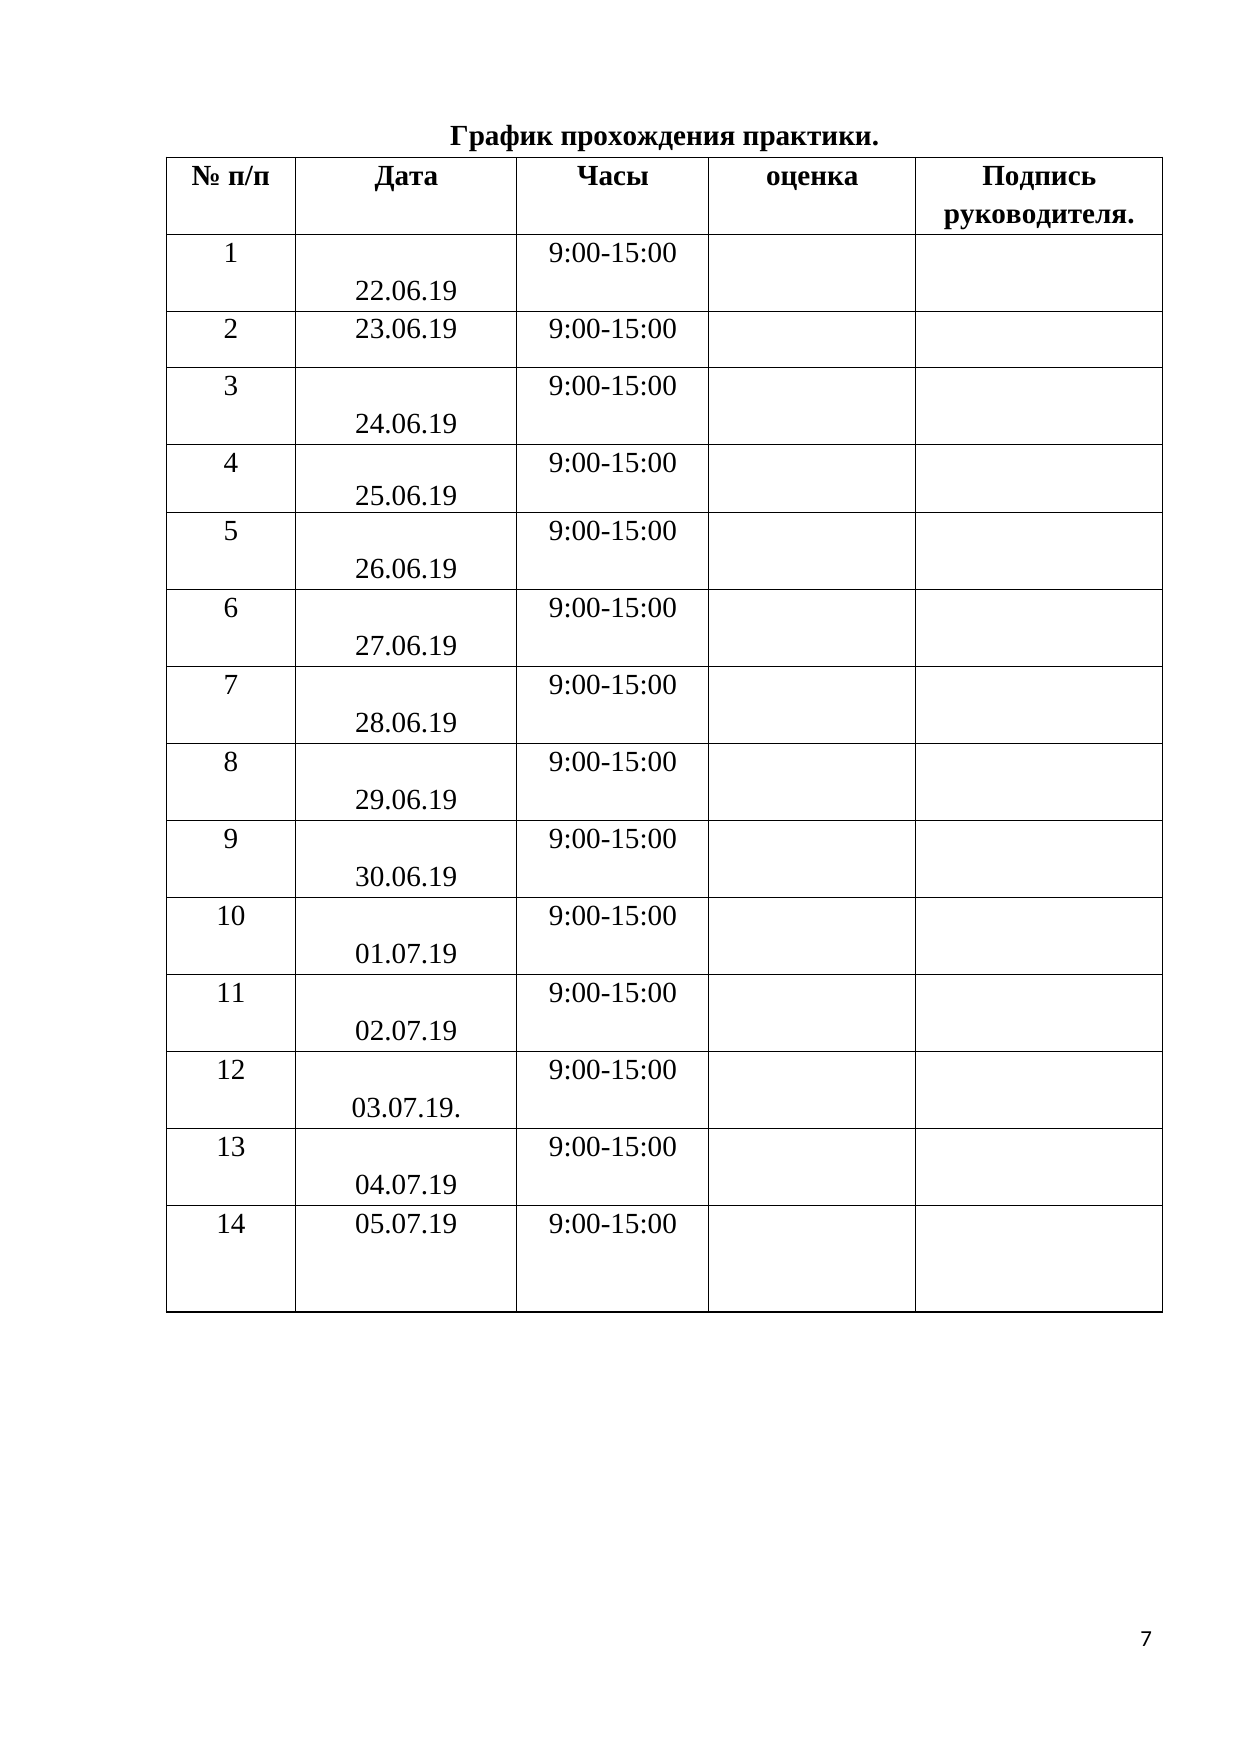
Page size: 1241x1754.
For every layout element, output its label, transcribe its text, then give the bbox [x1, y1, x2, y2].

table_cell [916, 235, 1162, 311]
table_cell [916, 667, 1162, 743]
table_cell 9:00-15:00 [517, 445, 708, 512]
table_cell [709, 590, 915, 666]
table_cell [709, 312, 915, 367]
table_cell 9:00-15:00 [517, 667, 708, 743]
table_cell 9:00-15:00 [517, 590, 708, 666]
table_header оценка [709, 158, 915, 234]
table_cell [916, 898, 1162, 974]
table_cell 9:00-15:00 [517, 744, 708, 820]
table_cell 01.07.19 [296, 898, 516, 974]
table_cell [709, 368, 915, 444]
table_cell [916, 821, 1162, 897]
table_header Дата [296, 158, 516, 234]
table_cell 28.06.19 [296, 667, 516, 743]
table_cell [709, 235, 915, 311]
table_cell 23.06.19 [296, 312, 516, 367]
table_header № п/п [167, 158, 295, 234]
table_cell [916, 1052, 1162, 1128]
table_cell 1 [167, 235, 295, 311]
table_cell 12 [167, 1052, 295, 1128]
table_cell [709, 513, 915, 589]
table_cell [709, 898, 915, 974]
table_cell 6 [167, 590, 295, 666]
table_cell [709, 445, 915, 512]
table_cell 04.07.19 [296, 1129, 516, 1205]
table_cell 9:00-15:00 [517, 975, 708, 1051]
text График прохождения практики. [177, 118, 1152, 152]
table_cell 3 [167, 368, 295, 444]
table_cell 9:00-15:00 [517, 312, 708, 367]
table_cell [709, 667, 915, 743]
table_cell 22.06.19 [296, 235, 516, 311]
table_cell 9:00-15:00 [517, 1129, 708, 1205]
table_cell 9 [167, 821, 295, 897]
table_cell [916, 1129, 1162, 1205]
table_cell 14 [167, 1206, 295, 1311]
table_cell 27.06.19 [296, 590, 516, 666]
table_cell 9:00-15:00 [517, 1206, 708, 1311]
table_cell [709, 1052, 915, 1128]
table_header Часы [517, 158, 708, 234]
table_cell [709, 744, 915, 820]
table_cell [916, 513, 1162, 589]
table_cell [916, 744, 1162, 820]
table_cell 03.07.19. [296, 1052, 516, 1128]
table_cell 05.07.19 [296, 1206, 516, 1311]
table_cell 30.06.19 [296, 821, 516, 897]
table_cell 5 [167, 513, 295, 589]
table_cell 26.06.19 [296, 513, 516, 589]
table_cell 10 [167, 898, 295, 974]
table_cell [709, 821, 915, 897]
table_cell [709, 1129, 915, 1205]
table_cell 9:00-15:00 [517, 898, 708, 974]
table_cell [916, 312, 1162, 367]
table_cell [916, 445, 1162, 512]
table_cell 13 [167, 1129, 295, 1205]
table_cell 25.06.19 [296, 445, 516, 512]
table_cell [916, 1206, 1162, 1311]
table_cell [916, 975, 1162, 1051]
table_cell 11 [167, 975, 295, 1051]
table_cell 7 [167, 667, 295, 743]
table_cell 9:00-15:00 [517, 368, 708, 444]
table_cell 29.06.19 [296, 744, 516, 820]
table_cell 9:00-15:00 [517, 235, 708, 311]
table_header Подпись руководителя. [916, 158, 1162, 234]
table_cell 24.06.19 [296, 368, 516, 444]
table_cell [709, 1206, 915, 1311]
table_cell [709, 975, 915, 1051]
table_cell [916, 590, 1162, 666]
table_cell 2 [167, 312, 295, 367]
table_cell 9:00-15:00 [517, 821, 708, 897]
table_cell 8 [167, 744, 295, 820]
table_cell [916, 368, 1162, 444]
table_cell 9:00-15:00 [517, 513, 708, 589]
table_cell 9:00-15:00 [517, 1052, 708, 1128]
table_cell 4 [167, 445, 295, 512]
table_cell 02.07.19 [296, 975, 516, 1051]
